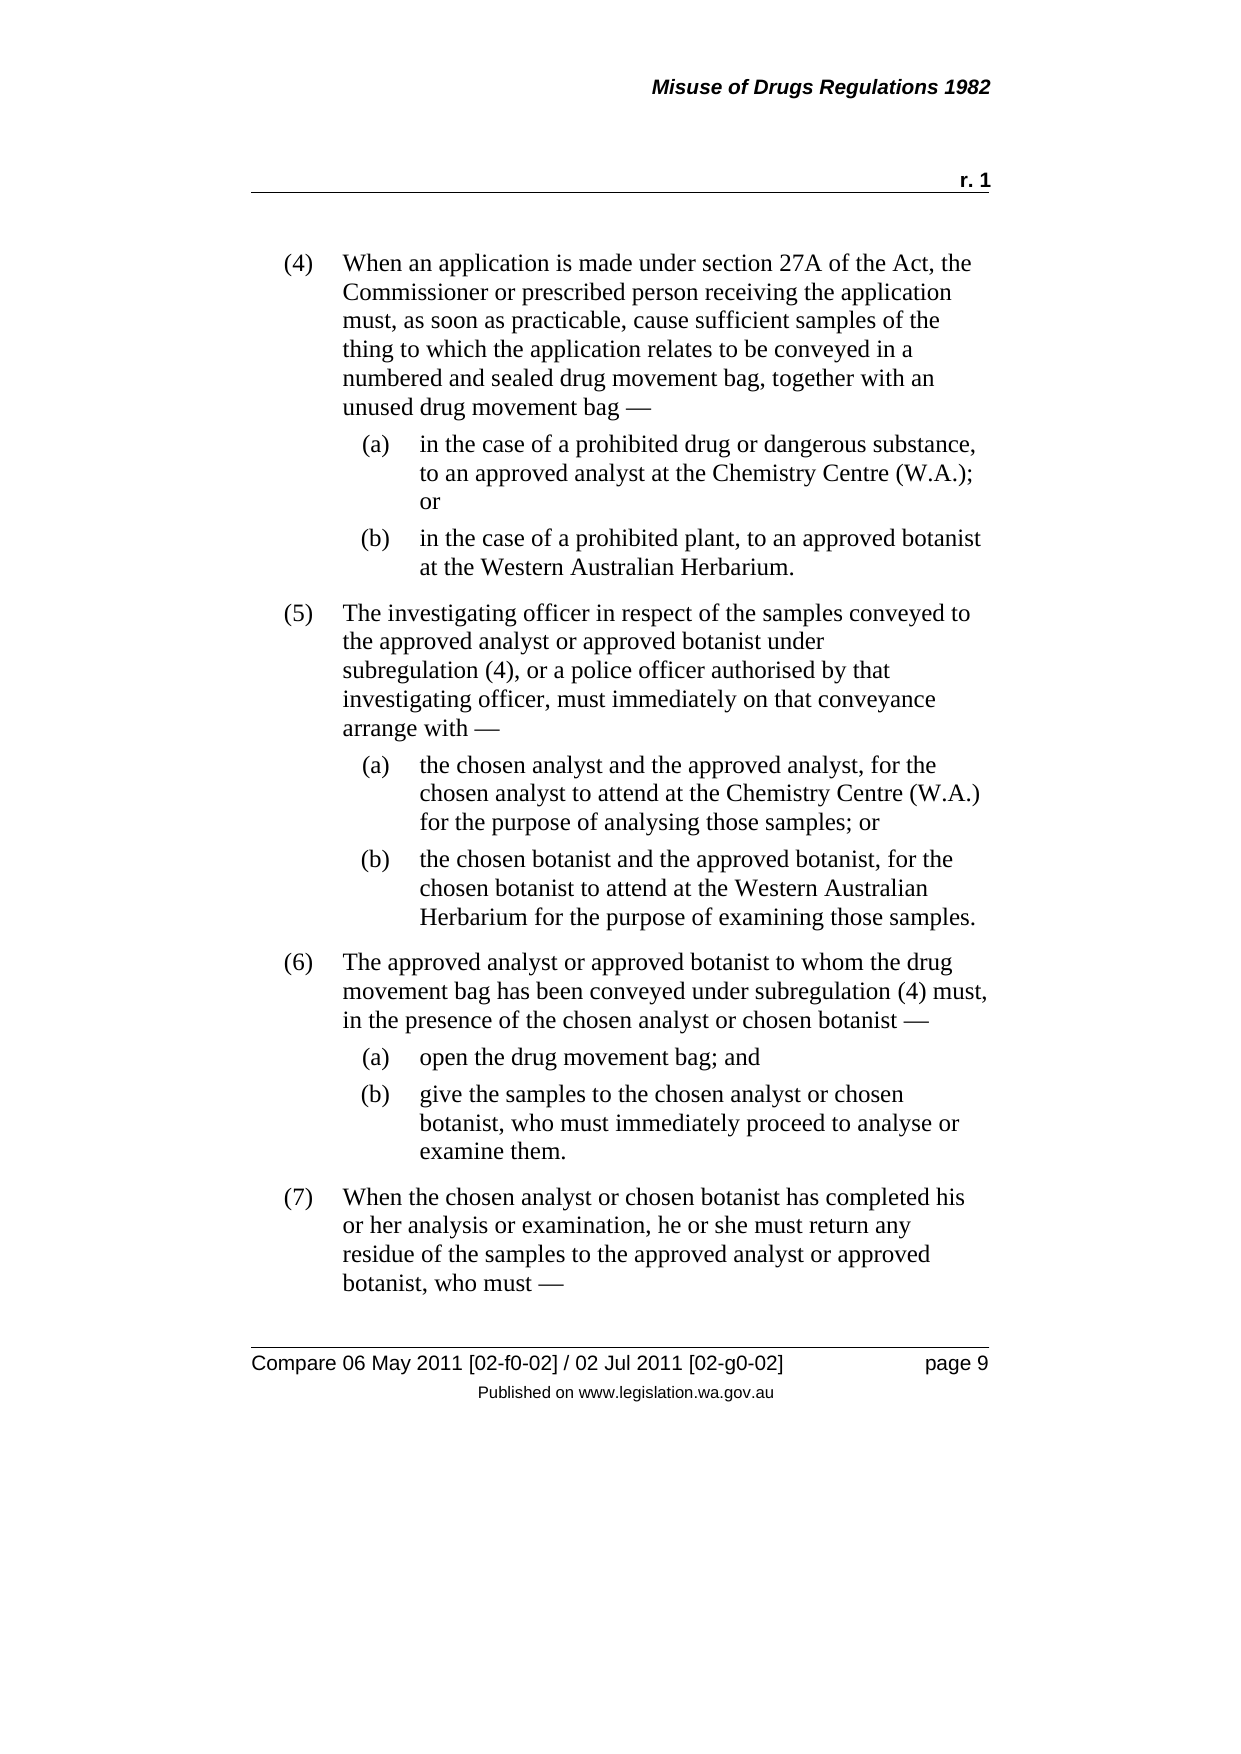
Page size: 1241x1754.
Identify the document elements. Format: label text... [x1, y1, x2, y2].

text (a) open the drug movement bag; and [251, 1042, 989, 1071]
text (6) The approved analyst or approved botanist to whom the drug movement bag has been conveyed under subregulation (4) must, in the presence of the chosen analyst or chosen botanist — [251, 947, 989, 1033]
text (b) give the samples to the chosen analyst or chosen botanist, who must immediately proceed to analyse or examine them. [251, 1079, 989, 1165]
text (b) in the case of a prohibited plant, to an approved botanist at the Western Australian Herbarium. [251, 523, 989, 581]
text (b) the chosen botanist and the approved botanist, for the chosen botanist to attend at the Western Australian Herbarium for the purpose of examining those samples. [251, 844, 989, 931]
text (a) the chosen analyst and the approved analyst, for the chosen analyst to attend at the Chemistry Centre (W.A.) for the purpose of analysing those samples; or [251, 750, 989, 836]
text (a) in the case of a prohibited drug or dangerous substance, to an approved analyst at the Chemistry Centre (W.A.); or [251, 429, 989, 515]
text (4) When an application is made under section 27A of the Act, the Commissioner or prescribed person receiving the application must, as soon as practicable, cause sufficient samples of the thing to which the application relates to be conveyed in a numbered and sealed drug movement bag, together with an unused drug movement bag — [251, 248, 989, 421]
text (5) The investigating officer in respect of the samples conveyed to the approved analyst or approved botanist under subregulation (4), or a police officer authorised by that investigating officer, must immediately on that conveyance arrange with — [251, 598, 989, 741]
text (7) When the chosen analyst or chosen botanist has completed his or her analysis or examination, he or she must return any residue of the samples to the approved analyst or approved botanist, who must — [251, 1182, 989, 1297]
